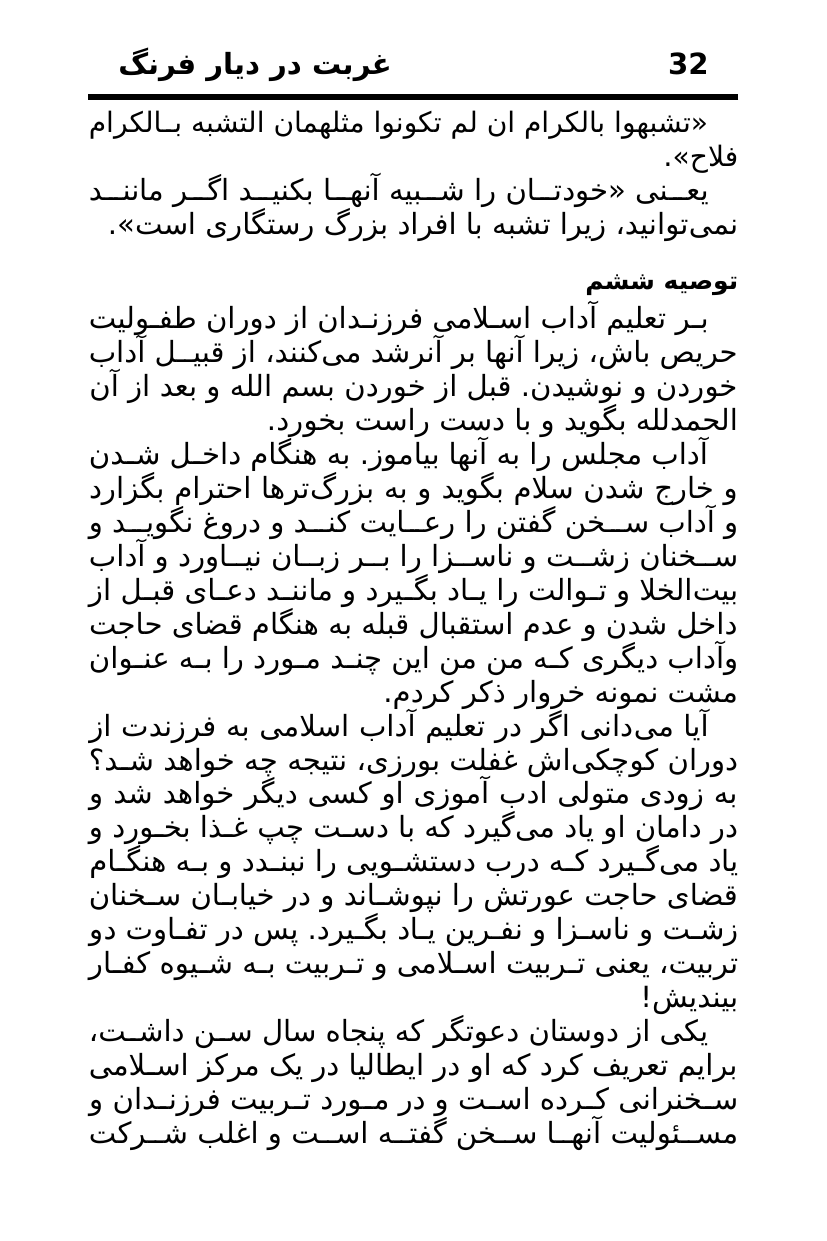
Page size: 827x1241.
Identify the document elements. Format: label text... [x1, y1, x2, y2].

text آيا می‌دانی اگر در تعليم آداب اسلامی به فرزندت از دوران کوچکی‌اش غفلت بورزی، نتيجه چه خواهد شد؟ به زودی متولی ادب آموزی او کسی ديگر خواهد شد و در دامان او ياد می‌گيرد که با دست چپ غذا بخورد و ياد می‌گيرد که درب دستشويی را نبندد و به هنگام قضای حاجت عورتش را نپوشاند و در خيابان سخنان زشت و ناسزا و نفرين ياد بگيرد. پس در تفاوت دو تربيت، يعنی تربيت اسلامی و تربيت به شيوه کفار بينديش! [89, 709, 738, 1014]
text آداب مجلس را به آنها بياموز. به هنگام داخل شدن و خارج شدن سلام بگويد و به بزرگ‌ترها احترام بگزارد و آداب سخن گفتن را رعايت کند و دروغ نگويد و سخنان زشت و ناسزا را بر زبان نياورد و آداب بيت‌الخلا و توالت را ياد بگيرد و مانند دعای قبل از داخل شدن و عدم استقبال قبله به هنگام قضای حاجت وآداب ديگری كه من من اين چند مورد را به عنوان مشت نمونه خروار ذکر کردم. [89, 437, 738, 709]
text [89, 1014, 738, 1150]
text بر تعليم آداب اسلامی فرزندان از دوران طفوليت حريص باش، زيرا آنها بر آنرشد می‌کنند، از قبيل آداب خوردن و نوشيدن. قبل از خوردن بسم الله و بعد از آن الحمدلله بگويد و با دست راست بخورد. [89, 301, 738, 437]
text توصيه ششم [89, 266, 738, 295]
text «تشبهوا بالكرام ان لم تكونوا مثلهمان التشبه بالكرام فلاح». [89, 106, 738, 173]
text يعنی «خودتان را شبيه آنها بکنيد اگر مانند نمی‌توانيد، زيرا تشبه با افراد بزرگ رستگاری است». [89, 173, 738, 241]
